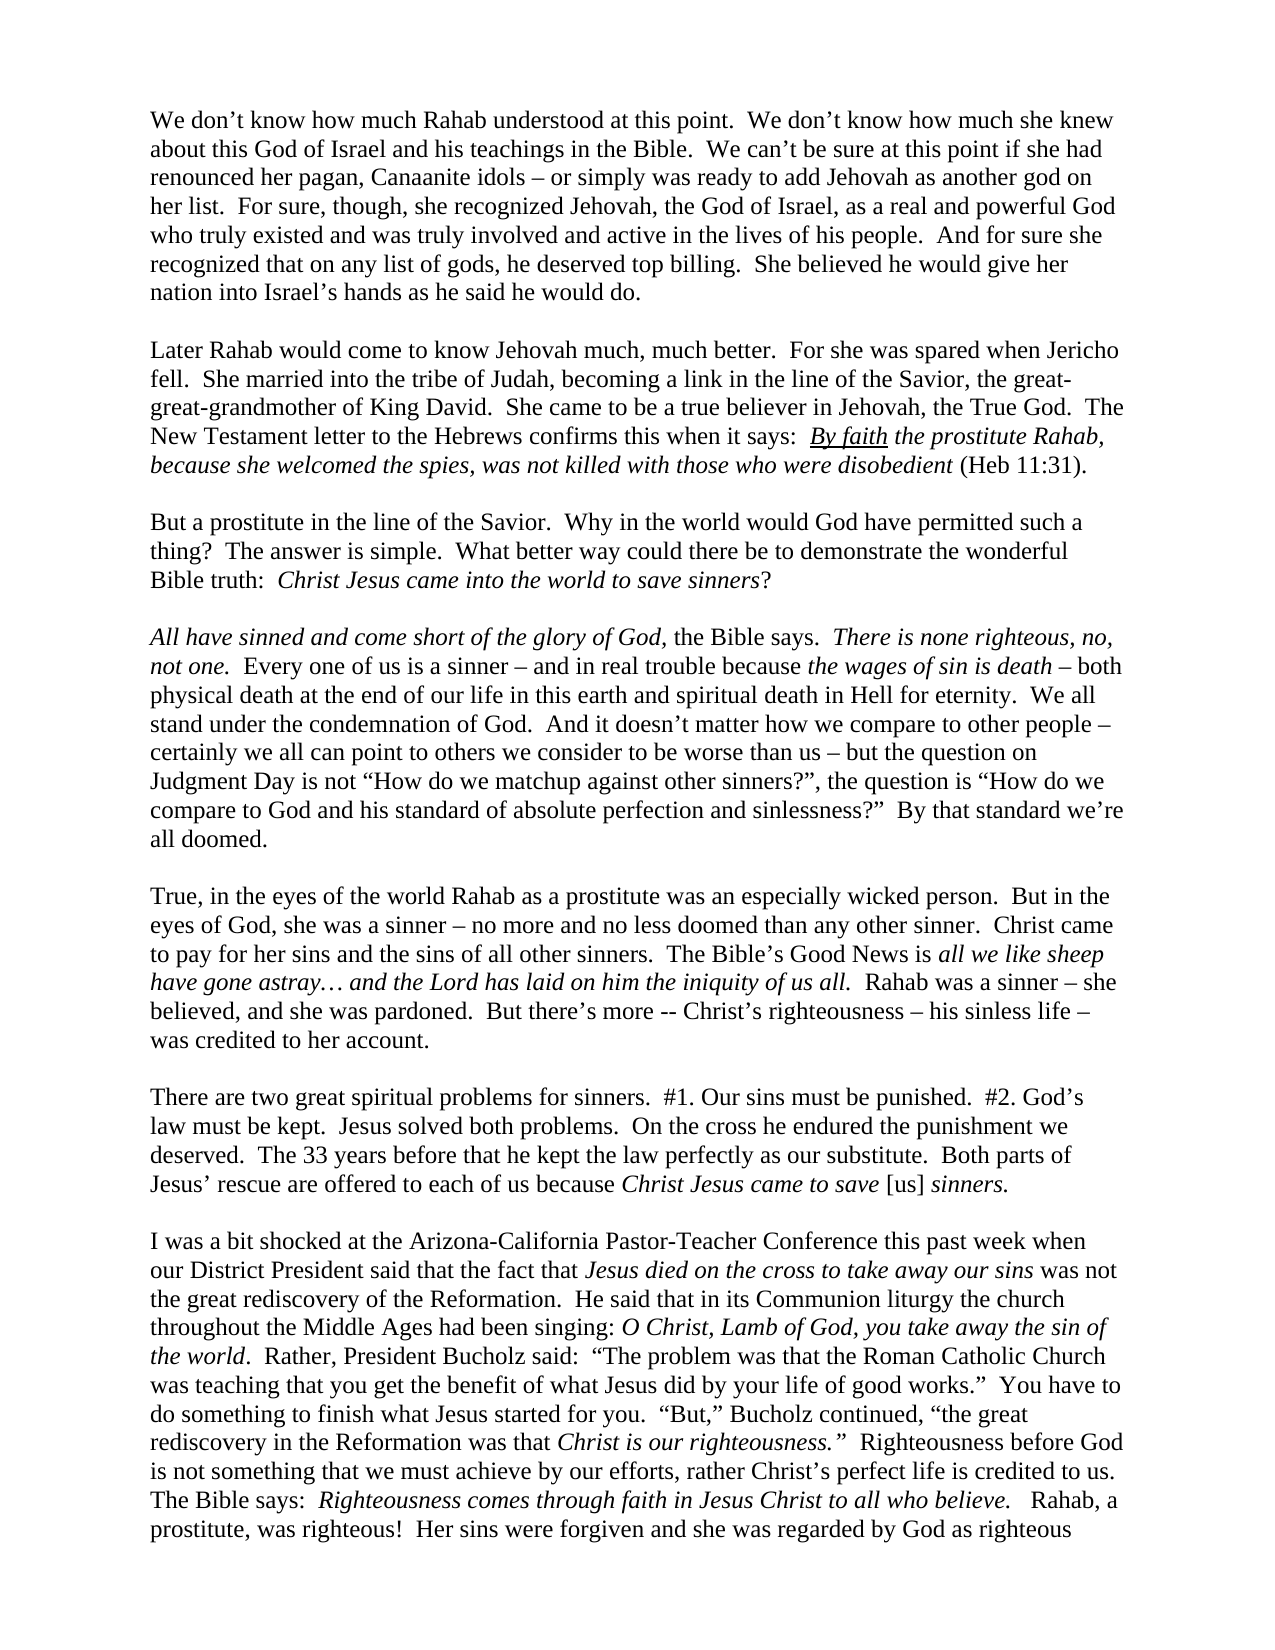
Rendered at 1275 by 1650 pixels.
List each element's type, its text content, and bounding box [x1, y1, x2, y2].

text But a prostitute in the line of the Savior. Why in the world would God have permitted such a thing? The answer is simple. What better way could there be to demonstrate the wonderful Bible truth: Christ Jesus came into the world to save sinners? [150, 507, 1125, 594]
text True, in the eyes of the world Rahab as a prostitute was an especially wicked person. But in the eyes of God, she was a sinner – no more and no less doomed than any other sinner. Christ came to pay for her sins and the sins of all other sinners. The Bible’s Good News is all we like sheep have gone astray… and the Lord has laid on him the iniquity of us all. Rahab was a sinner – she believed, and she was pardoned. But there’s more -- Christ’s righteousness – his sinless life – was credited to her account. [150, 881, 1125, 1054]
text Later Rahab would come to know Jehovah much, much better. For she was spared when Jericho fell. She married into the tribe of Judah, becoming a link in the line of the Savior, the great-great-grandmother of King David. She came to be a true believer in Jehovah, the True God. The New Testament letter to the Hebrews confirms this when it says: By faith the prostitute Rahab, because she welcomed the spies, was not killed with those who were disobedient (Heb 11:31). [150, 335, 1125, 479]
text There are two great spiritual problems for sinners. #1. Our sins must be punished. #2. God’s law must be kept. Jesus solved both problems. On the cross he endured the punishment we deserved. The 33 years before that he kept the law perfectly as our substitute. Both parts of Jesus’ rescue are offered to each of us because Christ Jesus came to save [us] sinners. [150, 1082, 1125, 1197]
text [150, 1226, 1125, 1542]
text We don’t know how much Rahab understood at this point. We don’t know how much she knew about this God of Israel and his teachings in the Bible. We can’t be sure at this point if she had renounced her pagan, Canaanite idols – or simply was ready to add Jehovah as another god on her list. For sure, though, she recognized Jehovah, the God of Israel, as a real and powerful God who truly existed and was truly involved and active in the lives of his people. And for sure she recognized that on any list of gods, he deserved top billing. She believed he would give her nation into Israel’s hands as he said he would do. [150, 105, 1125, 306]
text All have sinned and come short of the glory of God, the Bible says. There is none righteous, no, not one. Every one of us is a sinner – and in real trouble because the wages of sin is death – both physical death at the end of our life in this earth and spiritual death in Hell for eternity. We all stand under the condemnation of God. And it doesn’t matter how we compare to other people – certainly we all can point to others we consider to be worse than us – but the question on Judgment Day is not “How do we matchup against other sinners?”, the question is “How do we compare to God and his standard of absolute perfection and sinlessness?” By that standard we’re all doomed. [150, 622, 1125, 852]
